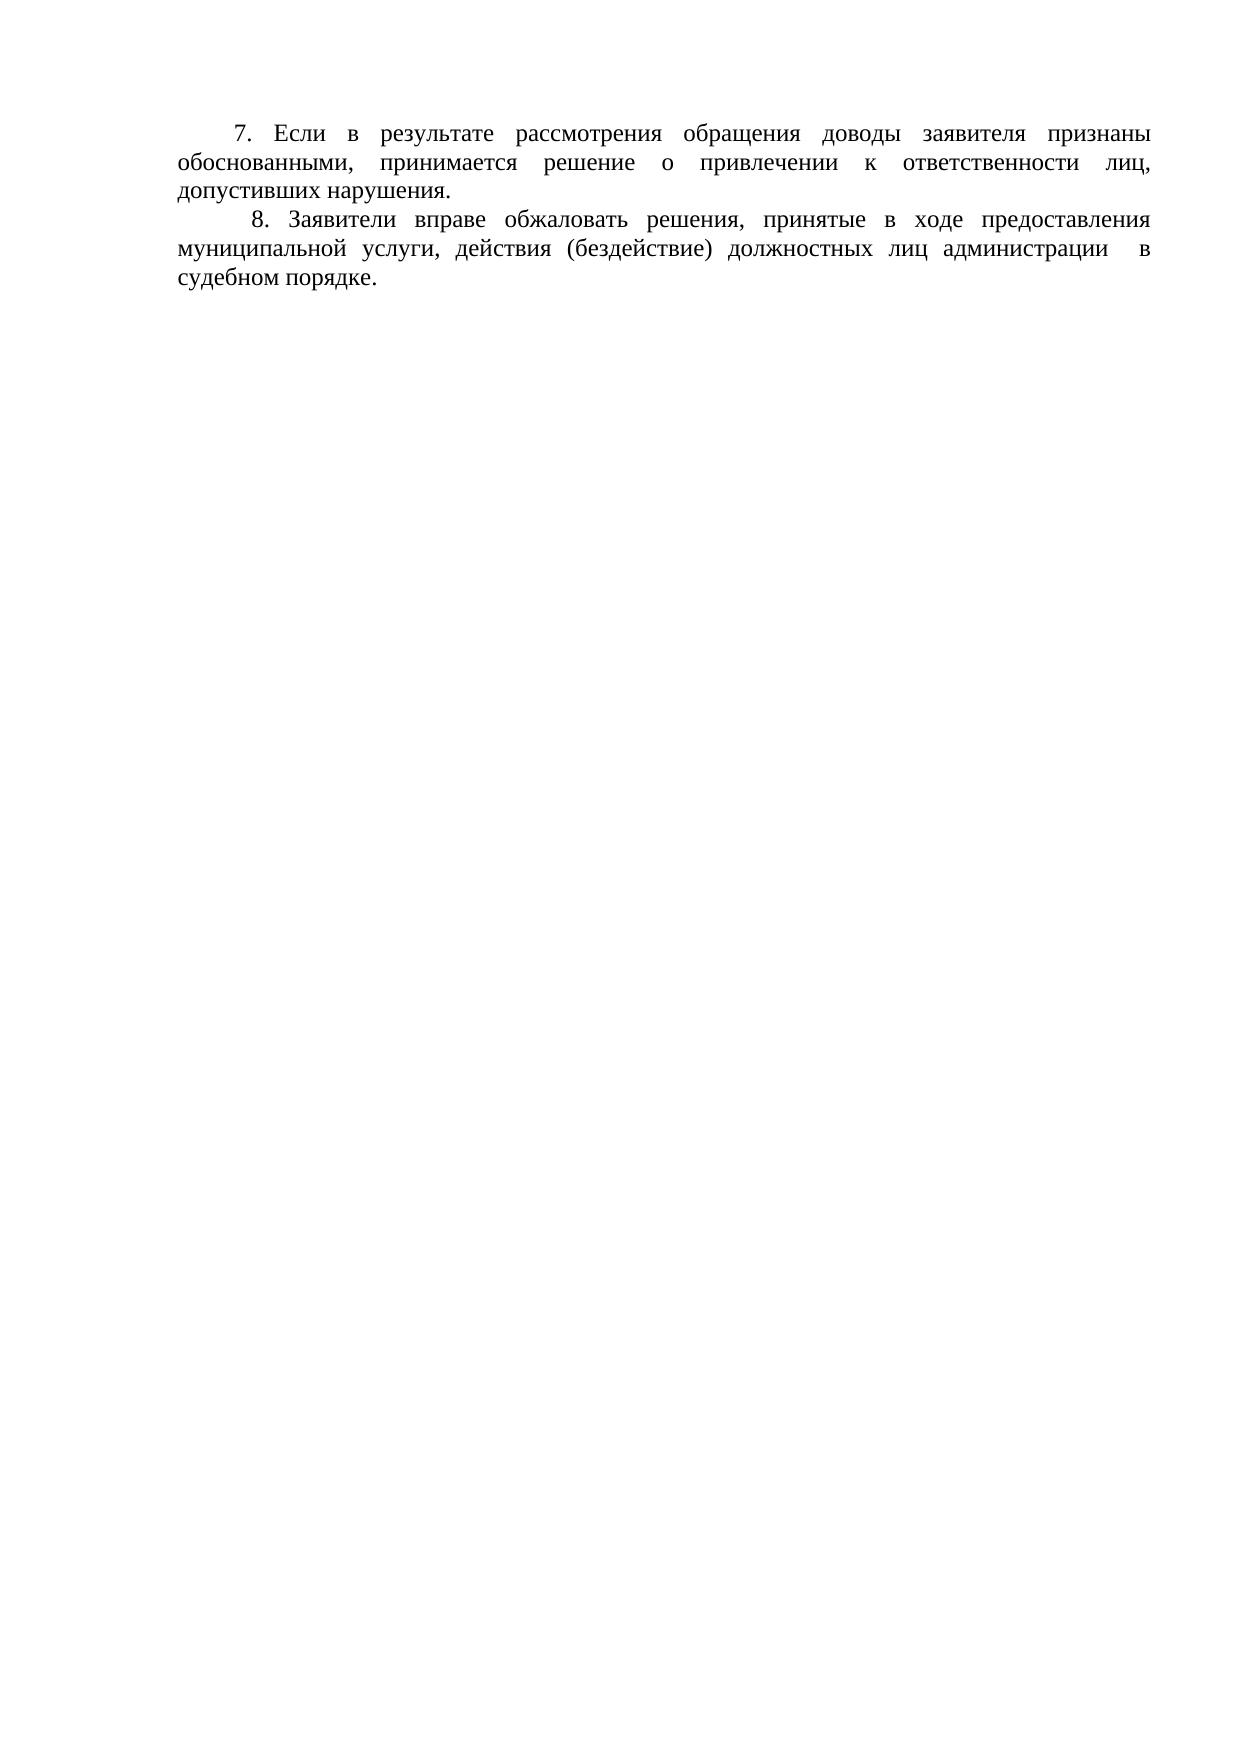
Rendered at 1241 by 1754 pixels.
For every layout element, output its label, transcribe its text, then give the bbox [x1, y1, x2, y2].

text 8. Заявители вправе обжаловать решения, принятые в ходе предоставления муниципальной услуги, действия (бездействие) должностных лиц администрации в судебном порядке. [177, 204, 1152, 291]
text 7. Если в результате рассмотрения обращения доводы заявителя признаны обоснованными, принимается решение о привлечении к ответственности лиц, допустивших нарушения. [177, 118, 1152, 204]
